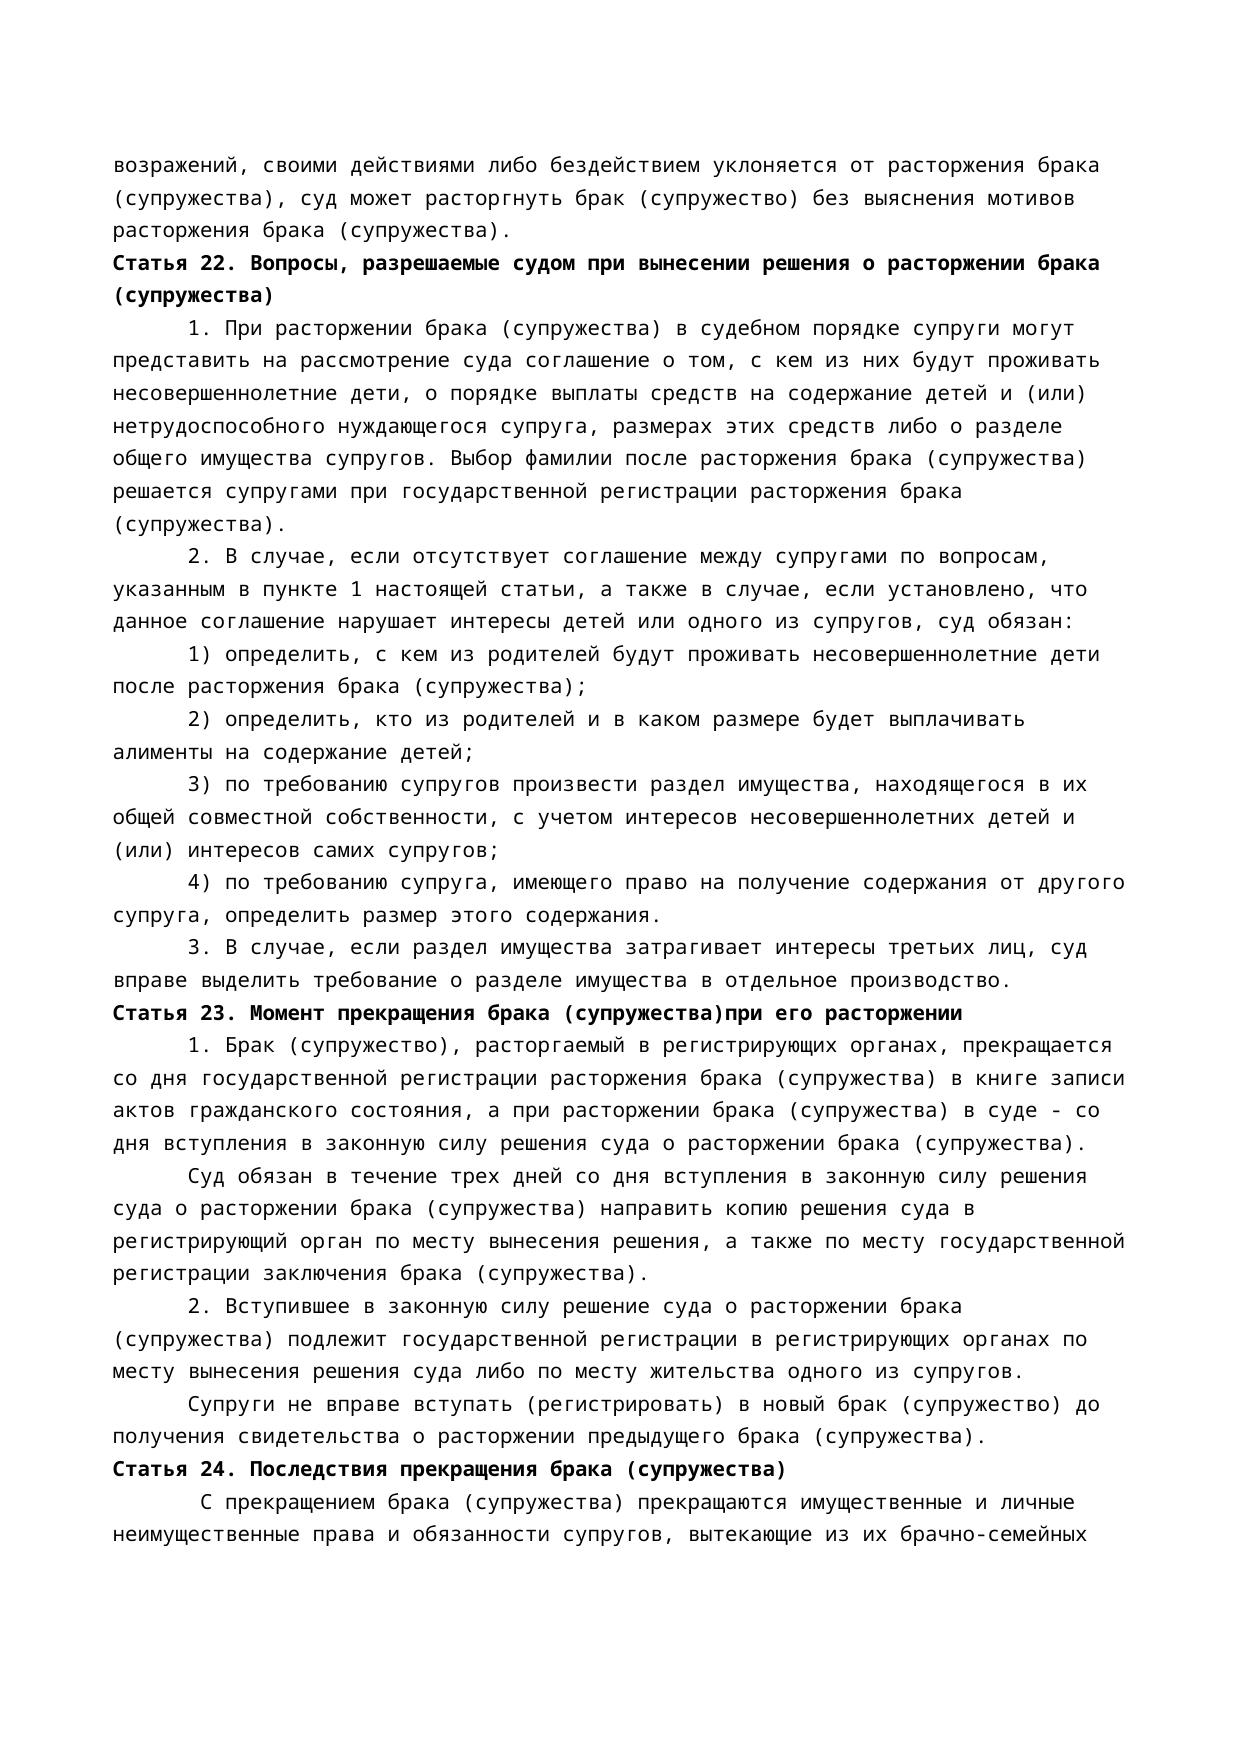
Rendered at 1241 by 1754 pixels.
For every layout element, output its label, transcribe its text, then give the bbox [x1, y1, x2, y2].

text 2) определить, кто из родителей и в каком размере будет выплачивать алименты на содержание детей; [112, 704, 1128, 765]
text Супруги не вправе вступать (регистрировать) в новый брак (супружество) до получения свидетельства о расторжении предыдущего брака (супружества). [112, 1389, 1128, 1450]
text Статья 22. Вопросы, разрешаемые судом при вынесении решения о расторжении брака (супружества) [112, 248, 1128, 309]
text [112, 1487, 1128, 1548]
text 2. Вступившее в законную силу решение суда о расторжении брака (супружества) подлежит государственной регистрации в регистрирующих органах по месту вынесения решения суда либо по месту жительства одного из супругов. [112, 1291, 1128, 1385]
text 3) по требованию супругов произвести раздел имущества, находящегося в их общей совместной собственности, с учетом интересов несовершеннолетних детей и (или) интересов самих супругов; [112, 769, 1128, 863]
text Статья 24. Последствия прекращения брака (супружества) [112, 1454, 1128, 1483]
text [112, 150, 1128, 244]
text 1) определить, с кем из родителей будут проживать несовершеннолетние дети после расторжения брака (супружества); [112, 639, 1128, 700]
text 1. При расторжении брака (супружества) в судебном порядке супруги могут представить на рассмотрение суда соглашение о том, с кем из них будут проживать несовершеннолетние дети, о порядке выплаты средств на содержание детей и (или) нетрудоспособного нуждающегося супруга, размерах этих средств либо о разделе общего имущества супругов. Выбор фамилии после расторжения брака (супружества) решается супругами при государственной регистрации расторжения брака (супружества). [112, 313, 1128, 537]
text 1. Брак (супружество), расторгаемый в регистрирующих органах, прекращается со дня государственной регистрации расторжения брака (супружества) в книге записи актов гражданского состояния, а при расторжении брака (супружества) в суде - со дня вступления в законную силу решения суда о расторжении брака (супружества). [112, 1030, 1128, 1157]
text 4) по требованию супруга, имеющего право на получение содержания от другого супруга, определить размер этого содержания. [112, 867, 1128, 928]
text Суд обязан в течение трех дней со дня вступления в законную силу решения суда о расторжении брака (супружества) направить копию решения суда в регистрирующий орган по месту вынесения решения, а также по месту государственной регистрации заключения брака (супружества). [112, 1161, 1128, 1287]
text 2. В случае, если отсутствует соглашение между супругами по вопросам, указанным в пункте 1 настоящей статьи, а также в случае, если установлено, что данное соглашение нарушает интересы детей или одного из супругов, суд обязан: [112, 541, 1128, 635]
text Статья 23. Момент прекращения брака (супружества)при его расторжении [112, 998, 1128, 1026]
text 3. В случае, если раздел имущества затрагивает интересы третьих лиц, суд вправе выделить требование о разделе имущества в отдельное производство. [112, 932, 1128, 993]
